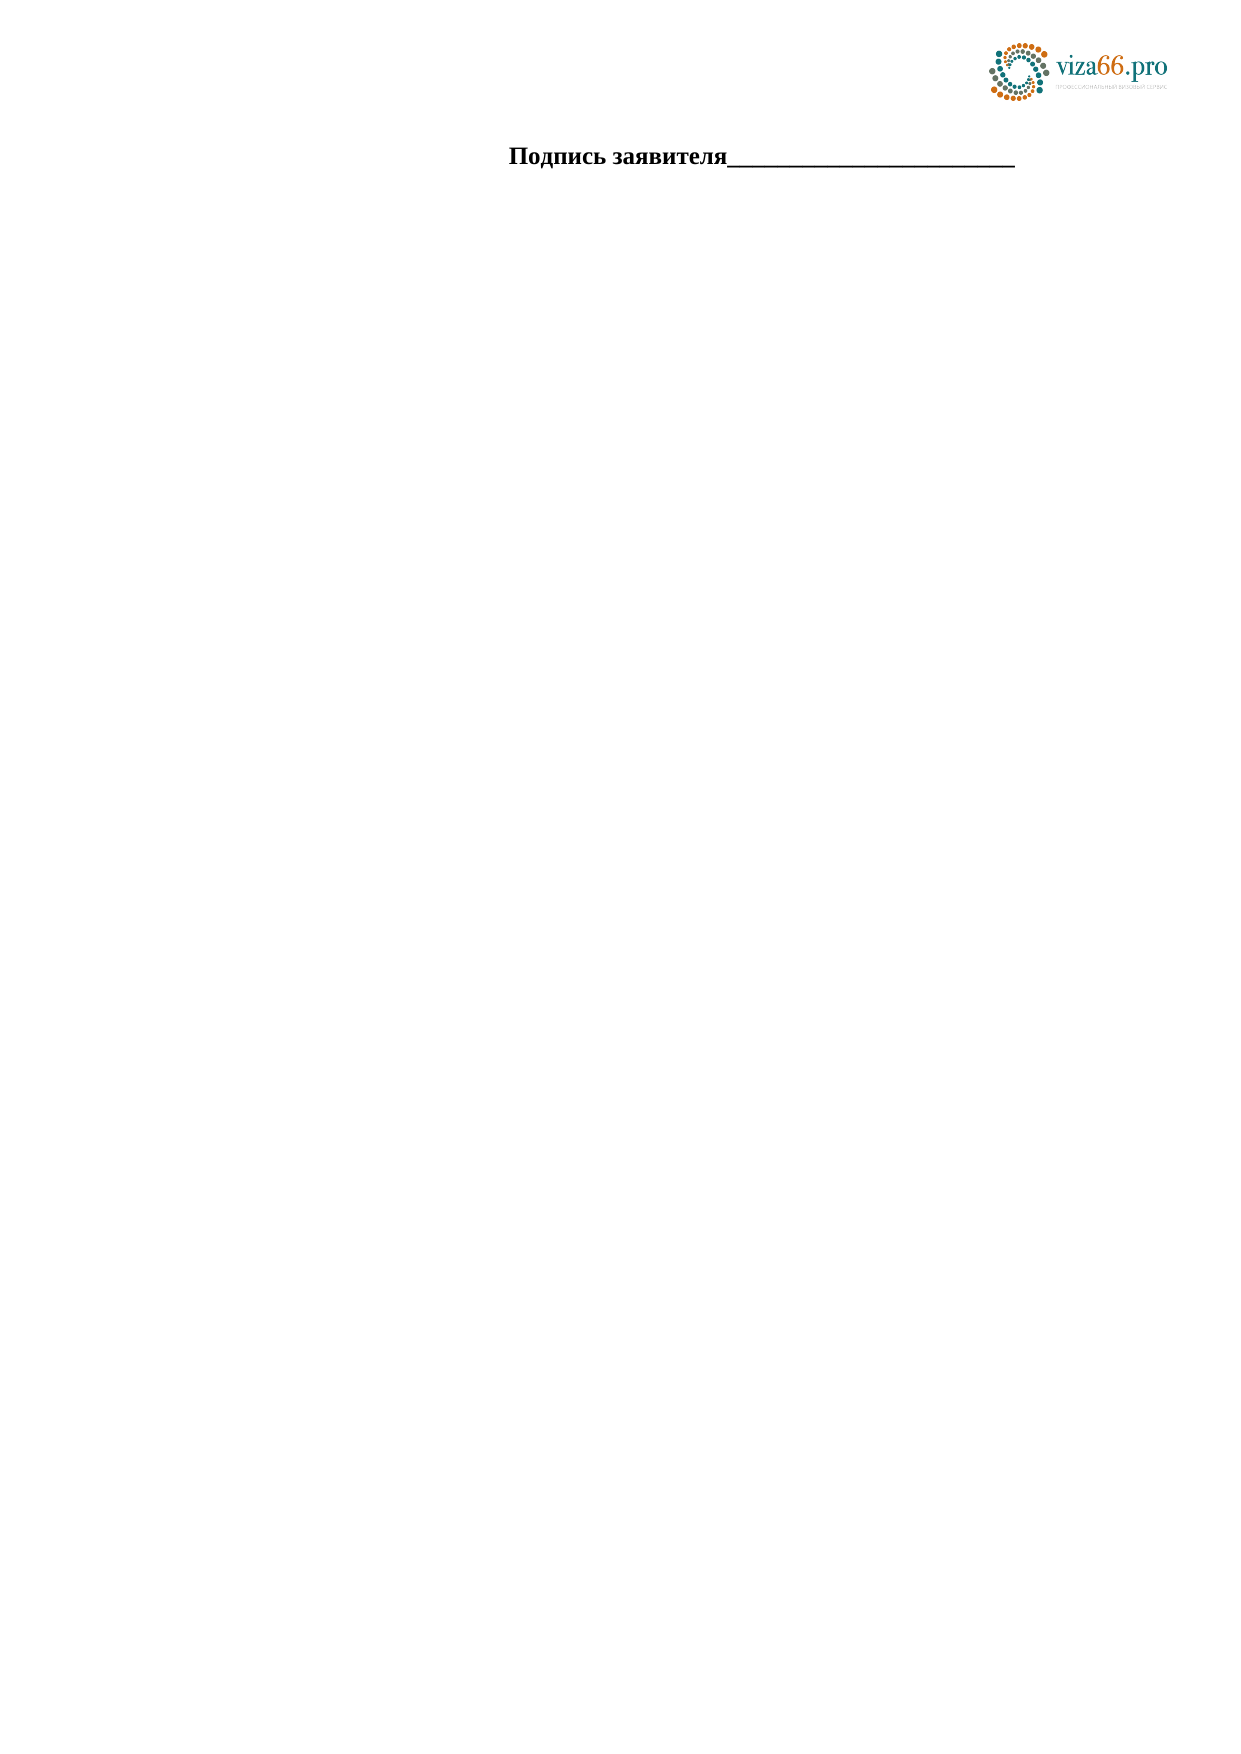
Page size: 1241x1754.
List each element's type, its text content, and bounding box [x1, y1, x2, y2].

text Подпись заявителя_______________________ [177, 141, 1152, 169]
picture [989, 43, 1168, 101]
